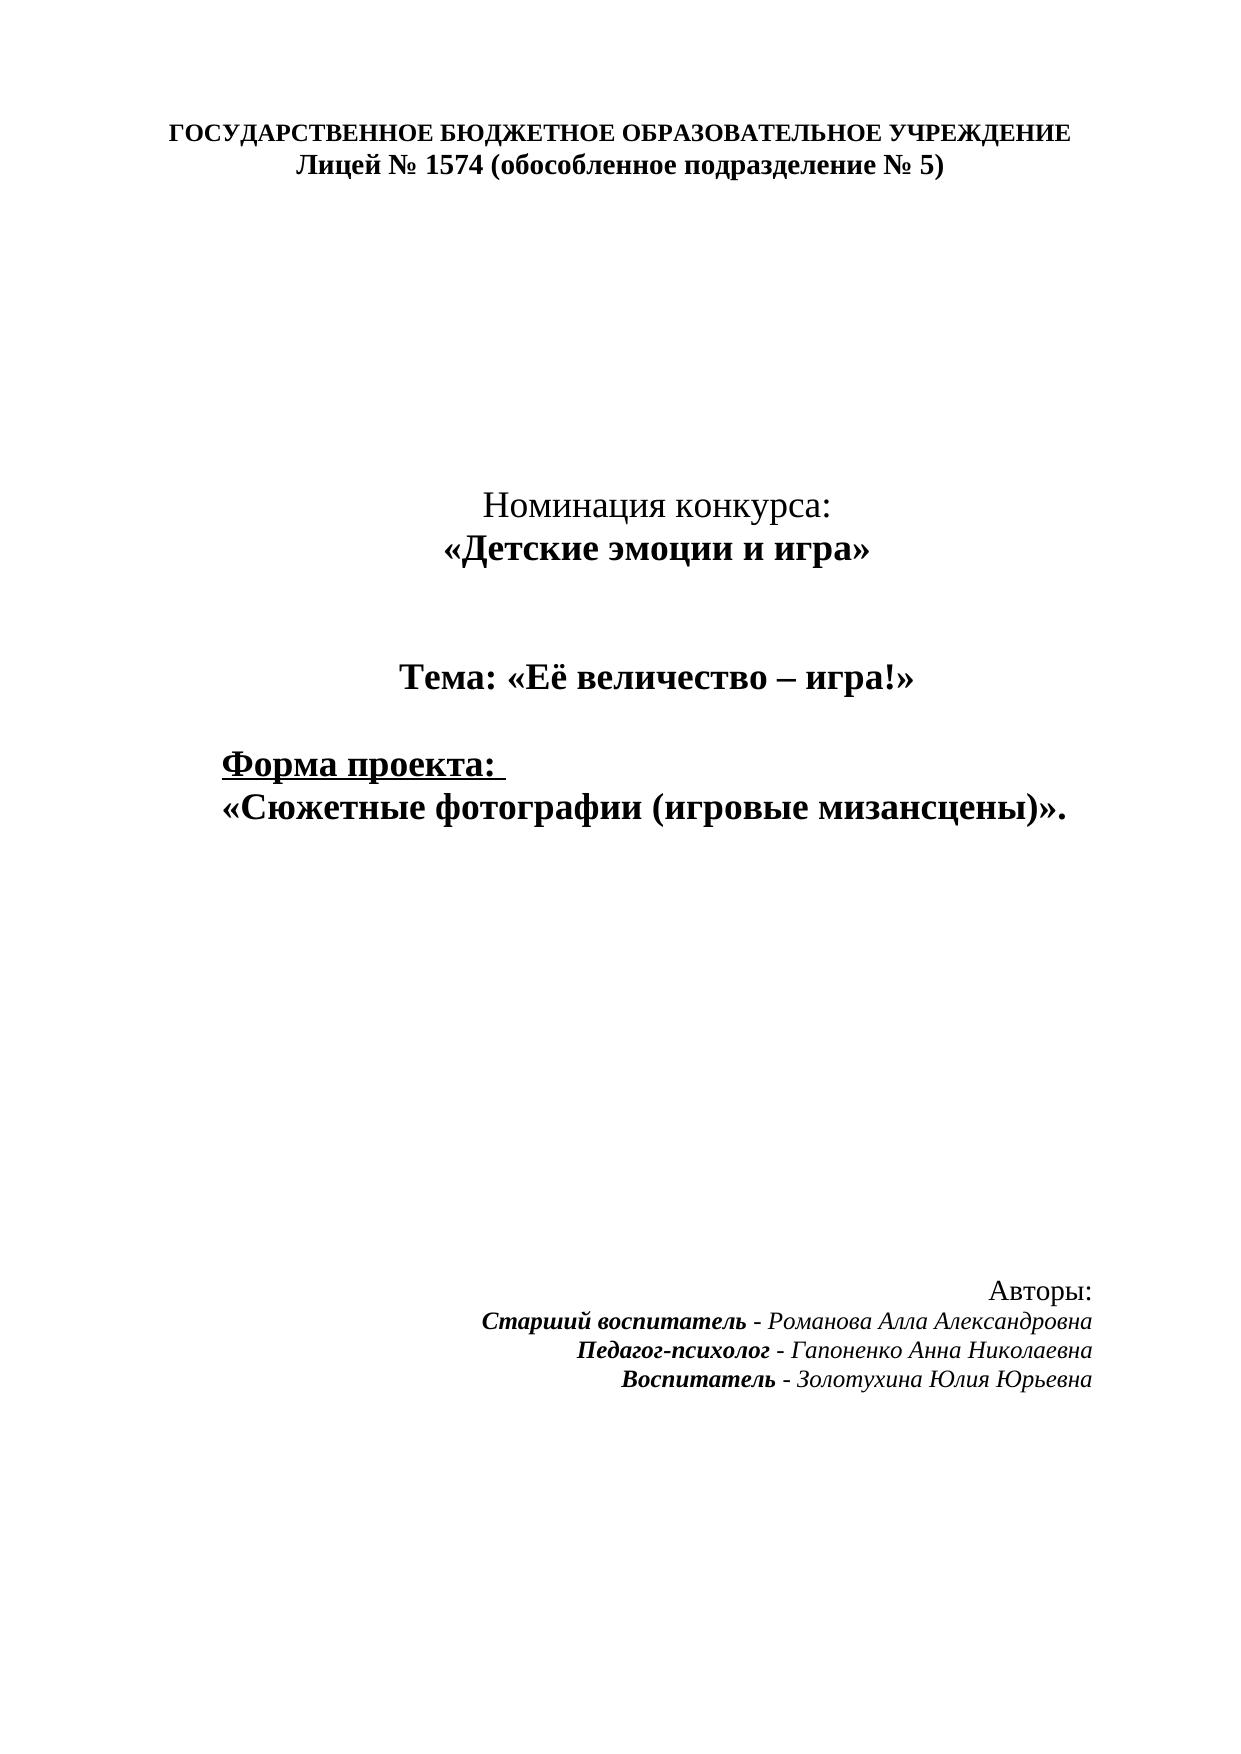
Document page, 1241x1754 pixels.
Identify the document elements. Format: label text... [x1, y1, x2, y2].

text Форма проекта: [148, 741, 1092, 784]
text Педагог-психолог - Гапоненко Анна Николаевна [148, 1335, 1092, 1364]
text «Сюжетные фотографии (игровые мизансцены)». [148, 784, 1092, 827]
text «Детские эмоции и игра» [148, 525, 1092, 568]
text Воспитатель - Золотухина Юлия Юрьевна [148, 1364, 1092, 1393]
text ГОСУДАРСТВЕННОЕ БЮДЖЕТНОЕ ОБРАЗОВАТЕЛЬНОЕ УЧРЕЖДЕНИЕ [148, 118, 1092, 147]
text Номинация конкурса: [148, 482, 1092, 525]
text Тема: «Её величество – игра!» [148, 655, 1092, 698]
text Старший воспитатель - Романова Алла Александровна [148, 1306, 1092, 1335]
text Авторы: [148, 1273, 1092, 1306]
text Лицей № 1574 (обособленное подразделение № 5) [148, 147, 1092, 180]
